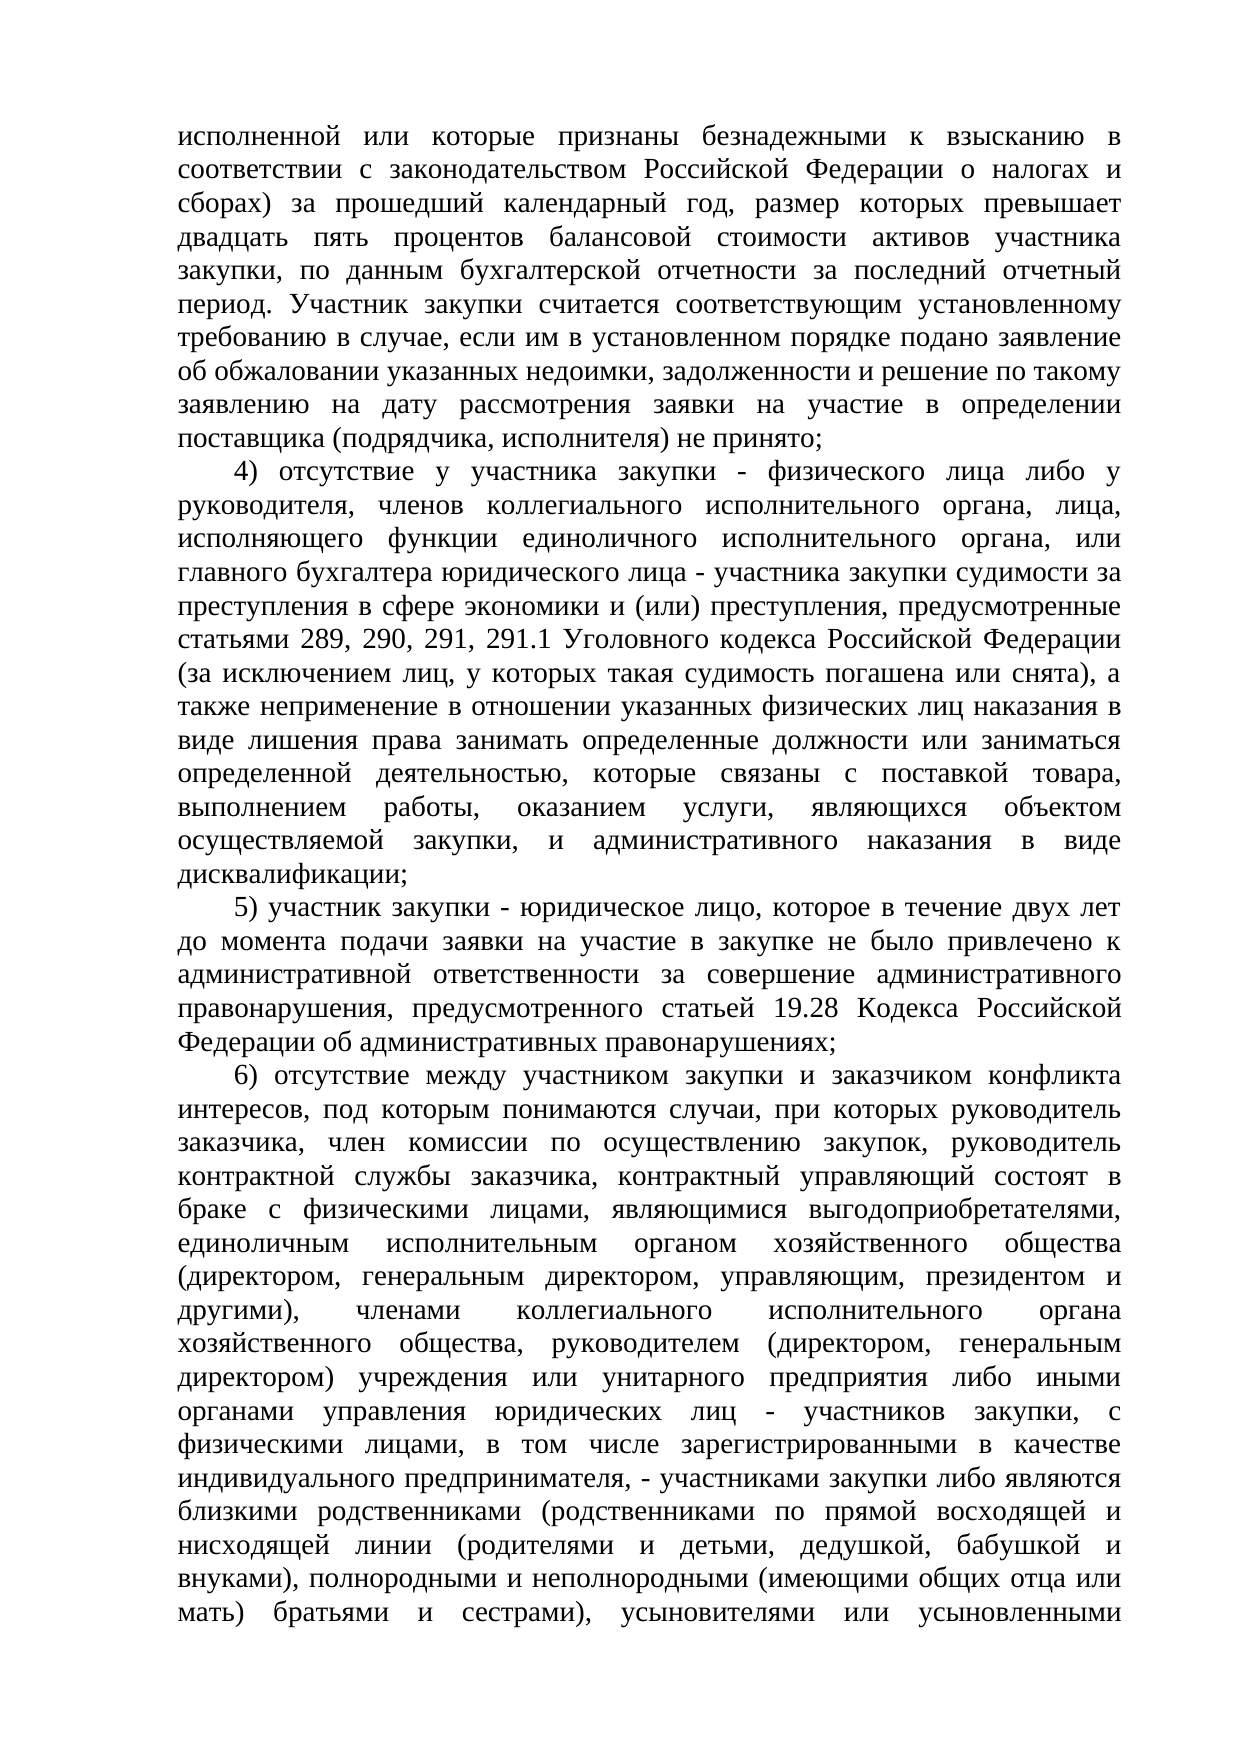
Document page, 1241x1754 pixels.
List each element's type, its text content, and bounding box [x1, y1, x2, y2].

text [177, 118, 1122, 453]
text 5) участник закупки - юридическое лицо, которое в течение двух лет до момента подачи заявки на участие в закупке не было привлечено к административной ответственности за совершение административного правонарушения, предусмотренного статьей 19.28 Кодекса Российской Федерации об административных правонарушениях; [177, 889, 1122, 1057]
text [177, 1057, 1122, 1627]
text 4) отсутствие у участника закупки - физического лица либо у руководителя, членов коллегиального исполнительного органа, лица, исполняющего функции единоличного исполнительного органа, или главного бухгалтера юридического лица - участника закупки судимости за преступления в сфере экономики и (или) преступления, предусмотренные статьями 289, 290, 291, 291.1 Уголовного кодекса Российской Федерации (за исключением лиц, у которых такая судимость погашена или снята), а также неприменение в отношении указанных физических лиц наказания в виде лишения права занимать определенные должности или заниматься определенной деятельностью, которые связаны с поставкой товара, выполнением работы, оказанием услуги, являющихся объектом осуществляемой закупки, и административного наказания в виде дисквалификации; [177, 453, 1122, 889]
